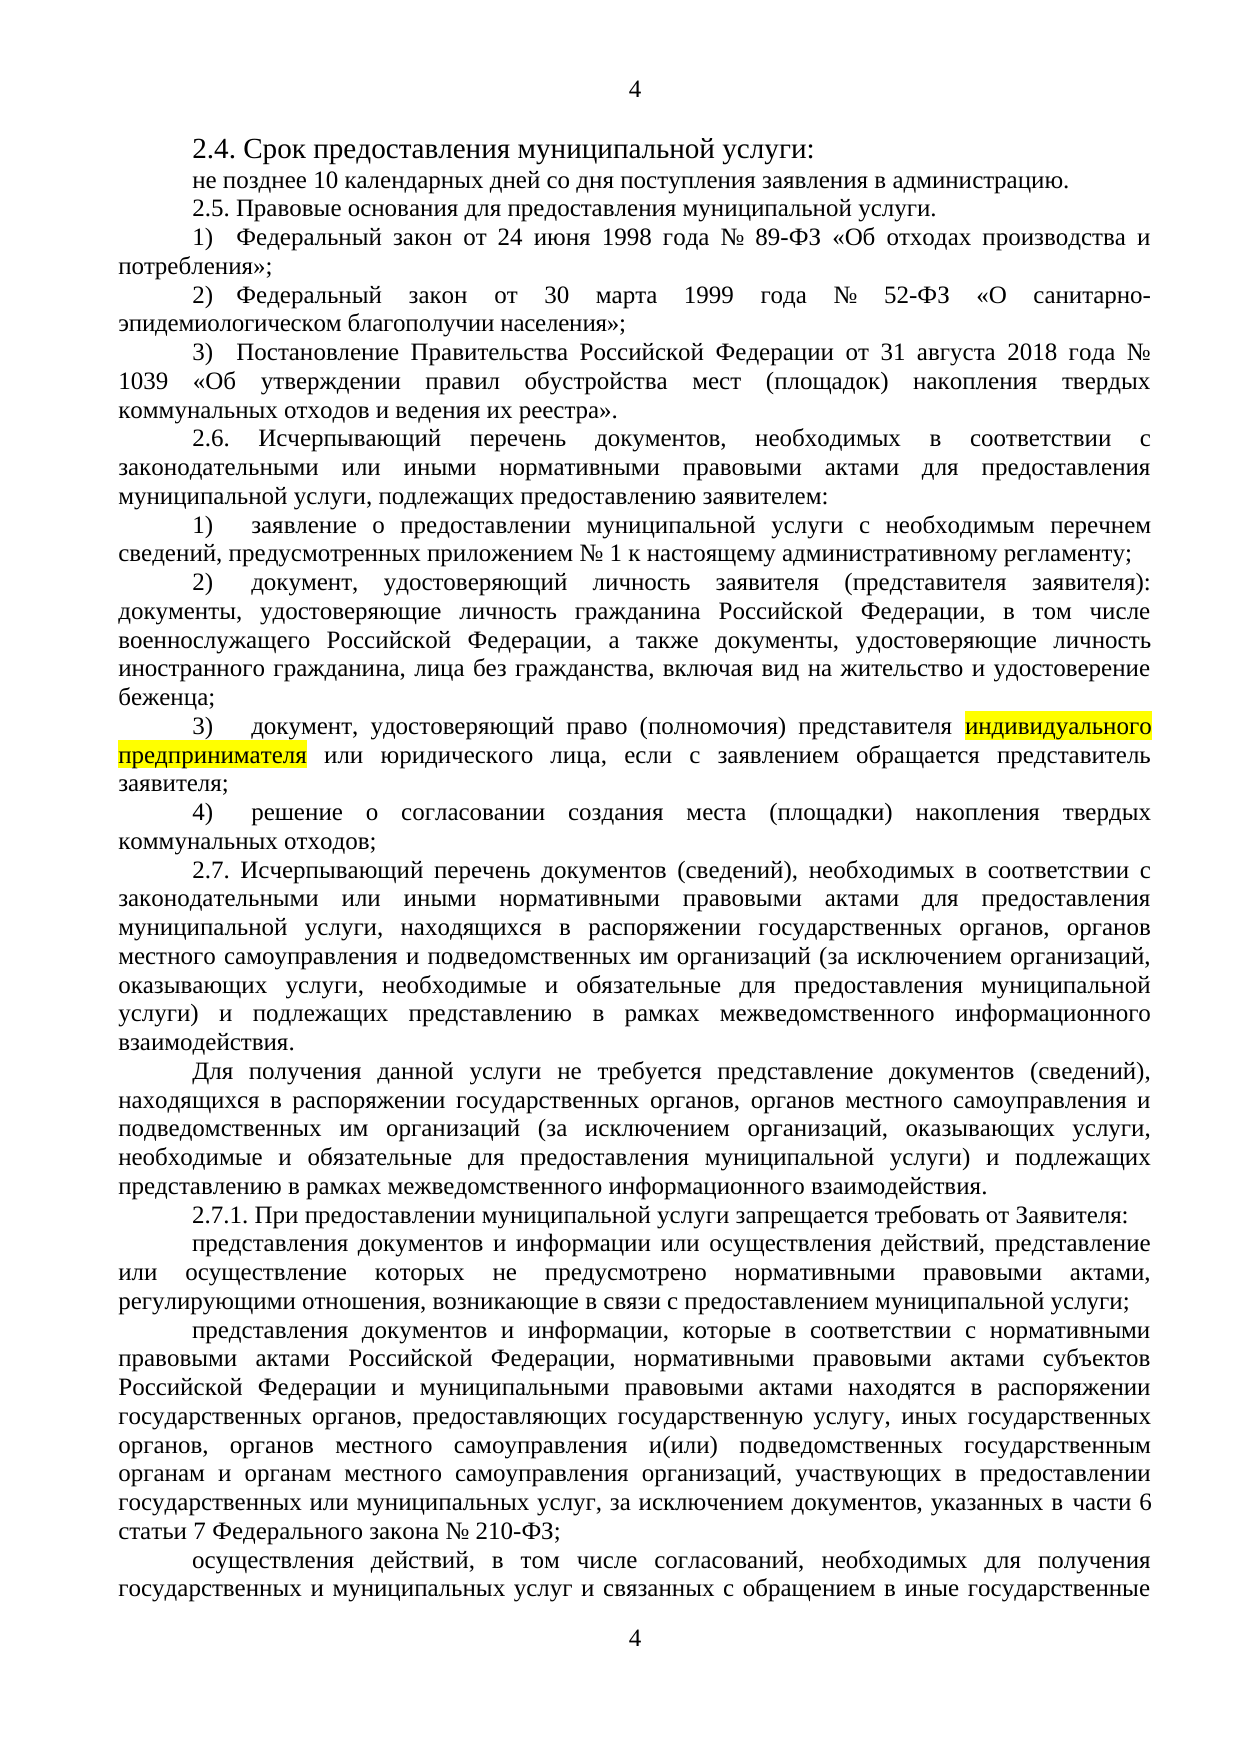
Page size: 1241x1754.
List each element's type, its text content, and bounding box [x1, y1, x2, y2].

text 2.7.1. При предоставлении муниципальной услуги запрещается требовать от Заявителя: [118, 1200, 1152, 1228]
list Федеральный закон от 30 марта 1999 года № 52-ФЗ «О санитарно-эпидемиологическом благополучии населения»; [118, 280, 1152, 337]
text 2.5. Правовые основания для предоставления муниципальной услуги. [118, 193, 1152, 222]
text 2.4. Срок предоставления муниципальной услуги: [118, 131, 1152, 165]
text 2.7. Исчерпывающий перечень документов (сведений), необходимых в соответствии с законодательными или иными нормативными правовыми актами для предоставления муниципальной услуги, находящихся в распоряжении государственных органов, органов местного самоуправления и подведомственных им организаций (за исключением организаций, оказывающих услуги, необходимые и обязательные для предоставления муниципальной услуги) и подлежащих представлению в рамках межведомственного информационного взаимодействия. [118, 855, 1152, 1056]
list Постановление Правительства Российской Федерации от 31 августа 2018 года № 1039 «Об утверждении правил обустройства мест (площадок) накопления твердых коммунальных отходов и ведения их реестра». [118, 337, 1152, 423]
text представления документов и информации, которые в соответствии с нормативными правовыми актами Российской Федерации, нормативными правовыми актами субъектов Российской Федерации и муниципальными правовыми актами находятся в распоряжении государственных органов, предоставляющих государственную услугу, иных государственных органов, органов местного самоуправления и(или) подведомственных государственным органам и органам местного самоуправления организаций, участвующих в предоставлении государственных или муниципальных услуг, за исключением документов, указанных в части 6 статьи 7 Федерального закона № 210-ФЗ; [118, 1315, 1152, 1545]
text Для получения данной услуги не требуется представление документов (сведений), находящихся в распоряжении государственных органов, органов местного самоуправления и подведомственных им организаций (за исключением организаций, оказывающих услуги, необходимые и обязательные для предоставления муниципальной услуги) и подлежащих представлению в рамках межведомственного информационного взаимодействия. [118, 1056, 1152, 1200]
list решение о согласовании создания места (площадки) накопления твердых коммунальных отходов; [118, 797, 1152, 855]
list заявление о предоставлении муниципальной услуги с необходимым перечнем сведений, предусмотренных приложением № 1 к настоящему административному регламенту; [118, 510, 1152, 567]
list Федеральный закон от 24 июня 1998 года № 89-ФЗ «Об отходах производства и потребления»; [118, 222, 1152, 280]
text 2.6. Исчерпывающий перечень документов, необходимых в соответствии с законодательными или иными нормативными правовыми актами для предоставления муниципальной услуги, подлежащих предоставлению заявителем: [118, 423, 1152, 510]
list документ, удостоверяющий право (полномочия) представителя индивидуального предпринимателя или юридического лица, если с заявлением обращается представитель заявителя; [118, 711, 1152, 797]
list документ, удостоверяющий личность заявителя (представителя заявителя): документы, удостоверяющие личность гражданина Российской Федерации, в том числе военнослужащего Российской Федерации, а также документы, удостоверяющие личность иностранного гражданина, лица без гражданства, включая вид на жительство и удостоверение беженца; [118, 567, 1152, 711]
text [118, 1545, 1152, 1602]
text не позднее 10 календарных дней со дня поступления заявления в администрацию. [118, 165, 1152, 193]
text представления документов и информации или осуществления действий, представление или осуществление которых не предусмотрено нормативными правовыми актами, регулирующими отношения, возникающие в связи с предоставлением муниципальной услуги; [118, 1228, 1152, 1315]
